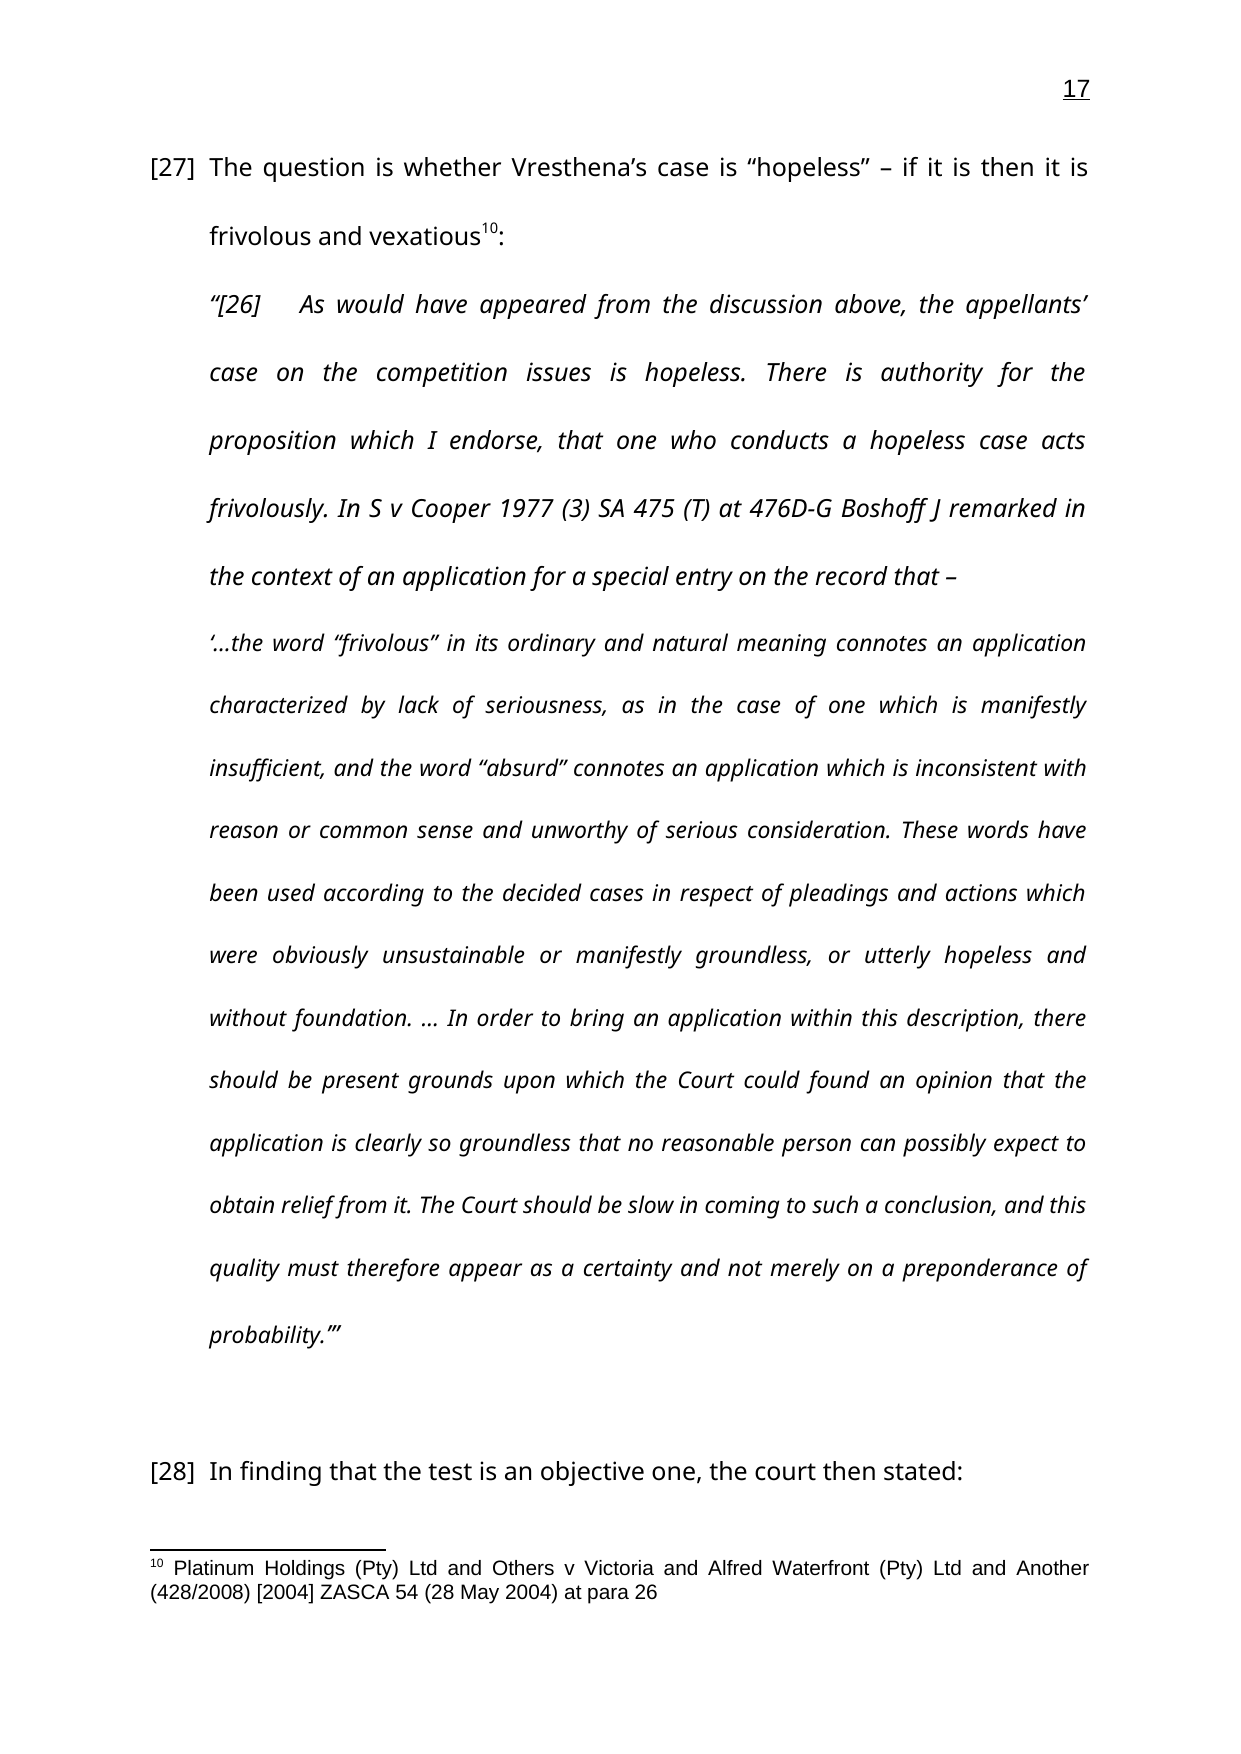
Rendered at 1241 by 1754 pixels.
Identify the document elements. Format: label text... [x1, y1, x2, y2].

text [27] The question is whether Vresthena’s case is “hopeless” – if it is then it is frivolous and vexatious: [150, 150, 1090, 252]
list “[26] As would have appeared from the discussion above, the appellants’ case on the competition issues is hopeless. There is authority for the proposition which I endorse, that one who conducts a hopeless case acts frivolously. In S v Cooper 1977 (3) SA 475 (T) at 476D-G Boshoff J remarked in the context of an application for a special entry on the record that – [209, 286, 1090, 593]
text [28] In finding that the test is an objective one, the court then stated: [150, 1453, 1090, 1487]
list ‘…the word “frivolous” in its ordinary and natural meaning connotes an application characterized by lack of seriousness, as in the case of one which is manifestly insufficient, and the word “absurd” connotes an application which is inconsistent with reason or common sense and unworthy of serious consideration. These words have been used according to the decided cases in respect of pleadings and actions which were obviously unsustainable or manifestly groundless, or utterly hopeless and without foundation. … In order to bring an application within this description, there should be present grounds upon which the Court could found an opinion that the application is clearly so groundless that no reasonable person can possibly expect to obtain relief from it. The Court should be slow in coming to such a conclusion, and this quality must therefore appear as a certainty and not merely on a preponderance of probability.’” [209, 627, 1090, 1351]
